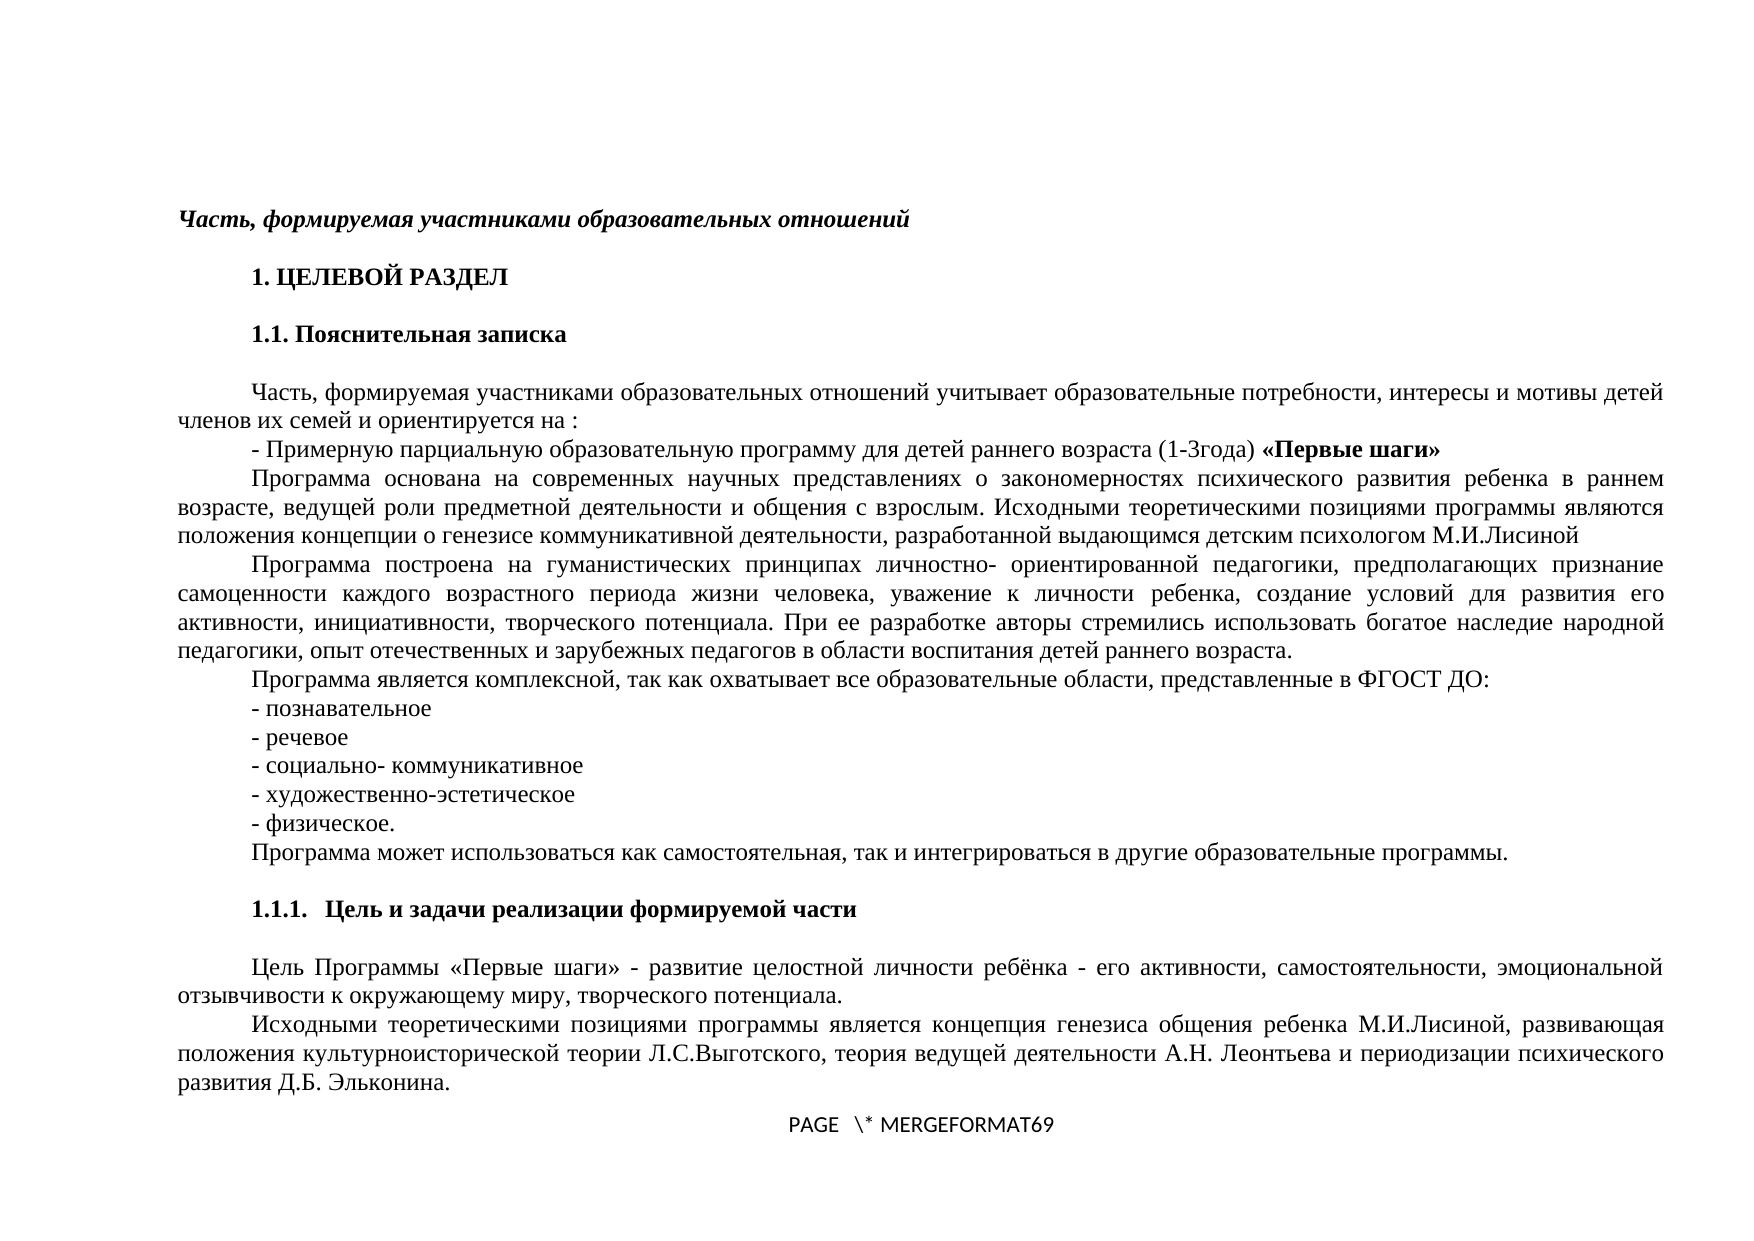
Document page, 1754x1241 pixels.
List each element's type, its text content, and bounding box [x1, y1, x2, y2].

text Часть, формируемая участниками образовательных отношений [177, 204, 1665, 233]
text Исходными теоретическими позициями программы является концепция генезиса общения ребенка М.И.Лисиной, развивающая положения культурноисторической теории Л.С.Выготского, теория ведущей деятельности А.Н. Леонтьева и периодизации психического развития Д.Б. Эльконина. [177, 1009, 1665, 1096]
text 1. ЦЕЛЕВОЙ РАЗДЕЛ [177, 262, 1665, 291]
text Программа может использоваться как самостоятельная, так и интегрироваться в другие образовательные программы. [177, 837, 1665, 866]
text - социально- коммуникативное [177, 751, 1665, 779]
list Цель и задачи реализации формируемой части [177, 894, 1665, 923]
text Цель Программы «Первые шаги» - развитие целостной личности ребёнка - его активности, самостоятельности, эмоциональной отзывчивости к окружающему миру, творческого потенциала. [177, 952, 1665, 1009]
text Программа основана на современных научных представлениях о закономерностях психического развития ребенка в раннем возрасте, ведущей роли предметной деятельности и общения с взрослым. Исходными теоретическими позициями программы являются положения концепции о генезисе коммуникативной деятельности, разработанной выдающимся детским психологом М.И.Лисиной [177, 463, 1665, 549]
text - речевое [177, 722, 1665, 751]
text - Примерную парциальную образовательную программу для детей раннего возраста (1-3года) «Первые шаги» [177, 434, 1665, 463]
text Программа является комплексной, так как охватывает все образовательные области, представленные в ФГОСТ ДО: [177, 664, 1665, 693]
text 1.1. Пояснительная записка [177, 319, 1665, 348]
text Часть, формируемая участниками образовательных отношений учитывает образовательные потребности, интересы и мотивы детей членов их семей и ориентируется на : [177, 377, 1665, 434]
text Программа построена на гуманистических принципах личностно- ориентированной педагогики, предполагающих признание самоценности каждого возрастного периода жизни человека, уважение к личности ребенка, создание условий для развития его активности, инициативности, творческого потенциала. При ее разработке авторы стремились использовать богатое наследие народной педагогики, опыт отечественных и зарубежных педагогов в области воспитания детей раннего возраста. [177, 549, 1665, 664]
text - художественно-эстетическое [177, 779, 1665, 808]
text - познавательное [177, 693, 1665, 722]
text - физическое. [177, 808, 1665, 837]
